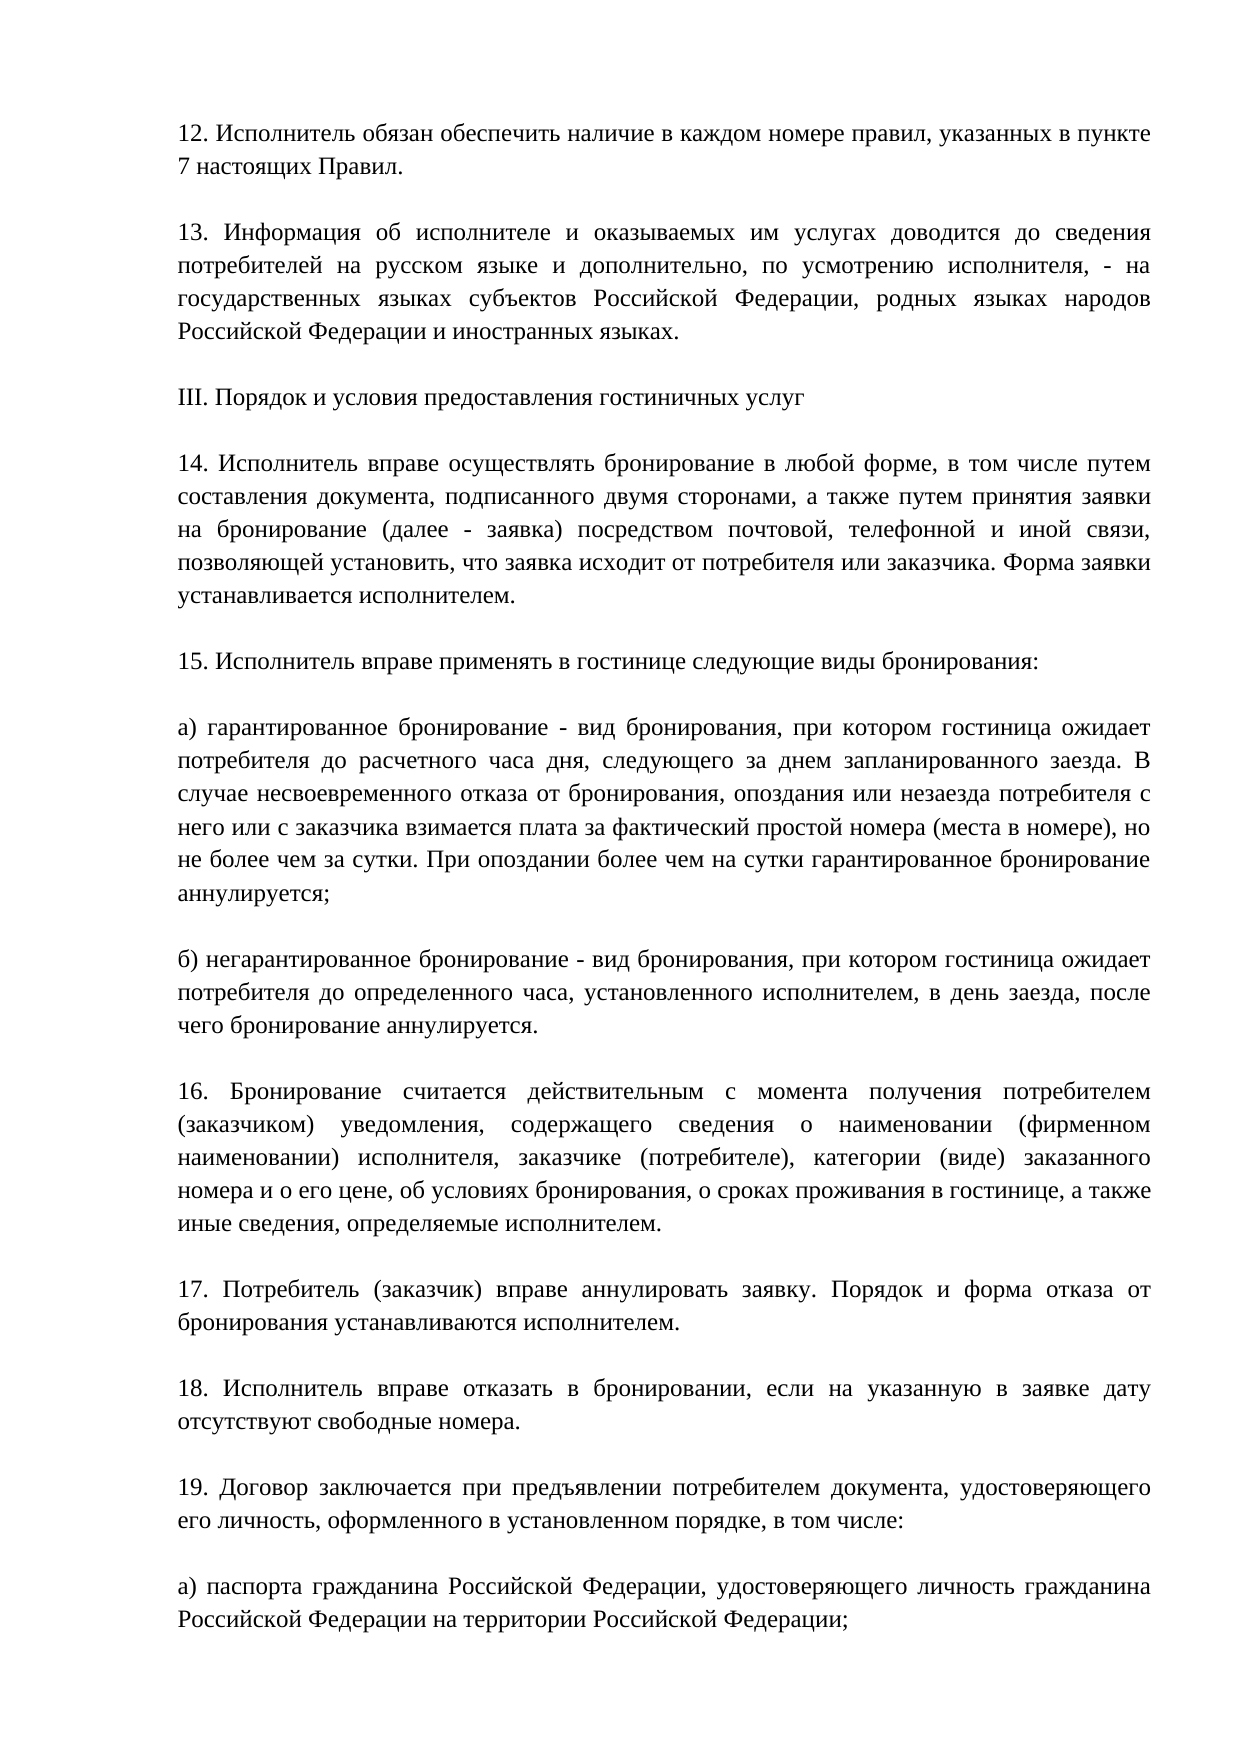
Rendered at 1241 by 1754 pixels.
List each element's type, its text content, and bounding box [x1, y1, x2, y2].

text III. Порядок и условия предоставления гостиничных услуг [177, 382, 1152, 411]
text 18. Исполнитель вправе отказать в бронировании, если на указанную в заявке дату отсутствуют свободные номера. [177, 1373, 1152, 1435]
text 13. Информация об исполнителе и оказываемых им услугах доводится до сведения потребителей на русском языке и дополнительно, по усмотрению исполнителя, - на государственных языках субъектов Российской Федерации, родных языках народов Российской Федерации и иностранных языках. [177, 217, 1152, 345]
text 14. Исполнитель вправе осуществлять бронирование в любой форме, в том числе путем составления документа, подписанного двумя сторонами, а также путем принятия заявки на бронирование (далее - заявка) посредством почтовой, телефонной и иной связи, позволяющей установить, что заявка исходит от потребителя или заказчика. Форма заявки устанавливается исполнителем. [177, 448, 1152, 609]
text 12. Исполнитель обязан обеспечить наличие в каждом номере правил, указанных в пункте 7 настоящих Правил. [177, 118, 1152, 180]
text б) негарантированное бронирование - вид бронирования, при котором гостиница ожидает потребителя до определенного часа, установленного исполнителем, в день заезда, после чего бронирование аннулируется. [177, 944, 1152, 1038]
text 17. Потребитель (заказчик) вправе аннулировать заявку. Порядок и форма отказа от бронирования устанавливаются исполнителем. [177, 1274, 1152, 1336]
text 16. Бронирование считается действительным с момента получения потребителем (заказчиком) уведомления, содержащего сведения о наименовании (фирменном наименовании) исполнителя, заказчике (потребителе), категории (виде) заказанного номера и о его цене, об условиях бронирования, о сроках проживания в гостинице, а также иные сведения, определяемые исполнителем. [177, 1076, 1152, 1237]
text а) паспорта гражданина Российской Федерации, удостоверяющего личность гражданина Российской Федерации на территории Российской Федерации; [177, 1571, 1152, 1633]
text а) гарантированное бронирование - вид бронирования, при котором гостиница ожидает потребителя до расчетного часа дня, следующего за днем запланированного заезда. В случае несвоевременного отказа от бронирования, опоздания или незаезда потребителя с него или с заказчика взимается плата за фактический простой номера (места в номере), но не более чем за сутки. При опоздании более чем на сутки гарантированное бронирование аннулируется; [177, 712, 1152, 906]
text 15. Исполнитель вправе применять в гостинице следующие виды бронирования: [177, 646, 1152, 675]
text 19. Договор заключается при предъявлении потребителем документа, удостоверяющего его личность, оформленного в установленном порядке, в том числе: [177, 1472, 1152, 1534]
